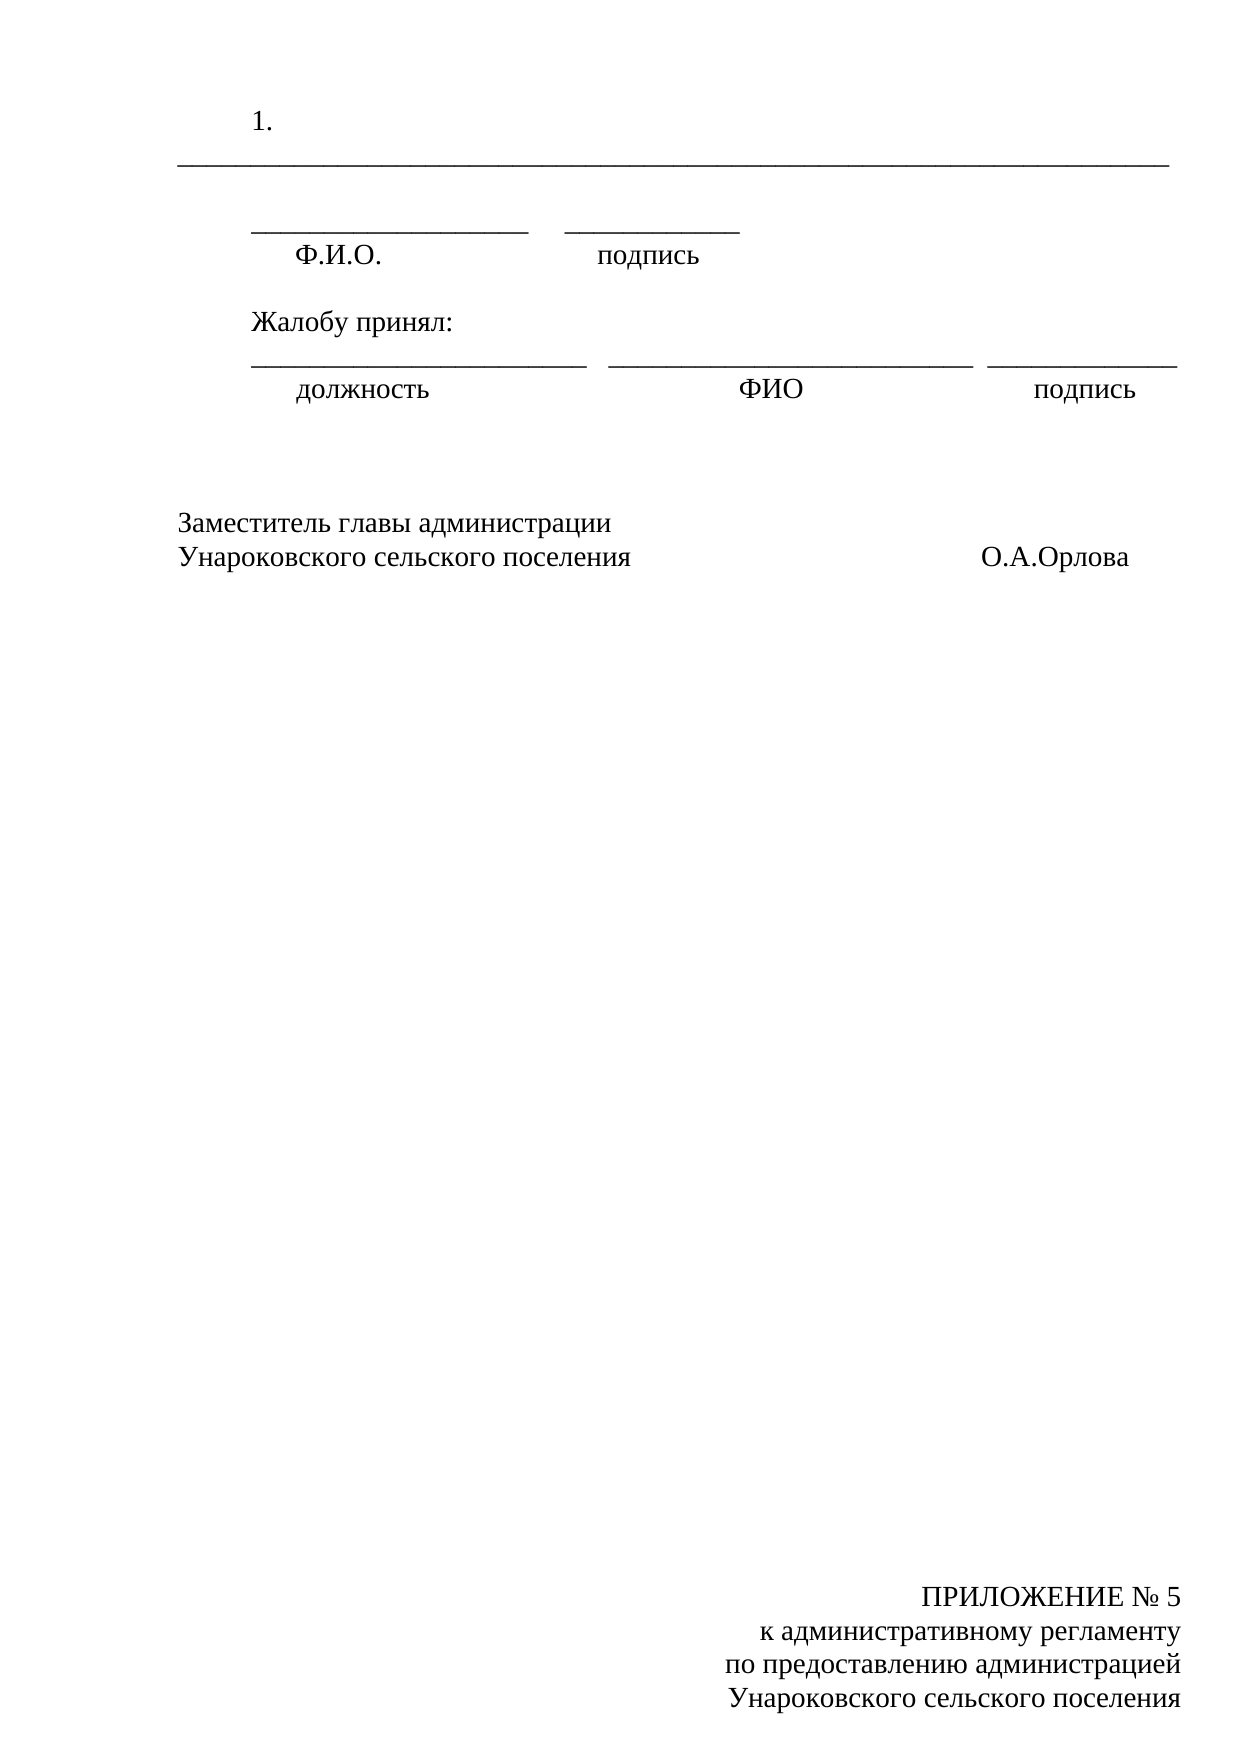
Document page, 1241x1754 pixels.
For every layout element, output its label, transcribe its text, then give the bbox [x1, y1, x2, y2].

text ПРИЛОЖЕНИЕ № 5 [177, 1579, 1181, 1613]
text Заместитель главы администрации [177, 505, 1181, 539]
text к административному регламенту [177, 1613, 1181, 1646]
text 1. ____________________________________________________________________ [177, 103, 1181, 170]
text по предоставлению администрацией [177, 1646, 1181, 1680]
text Ф.И.О. подпись [177, 237, 1181, 270]
text Жалобу принял: [177, 304, 1181, 337]
text Унароковского сельского поселения [177, 1680, 1181, 1713]
text _______________________ _________________________ _____________ [177, 337, 1181, 371]
text должность ФИО подпись [177, 371, 1181, 404]
text ___________________ ____________ [177, 203, 1181, 237]
text Унароковского сельского поселения О.А.Орлова [177, 539, 1181, 572]
